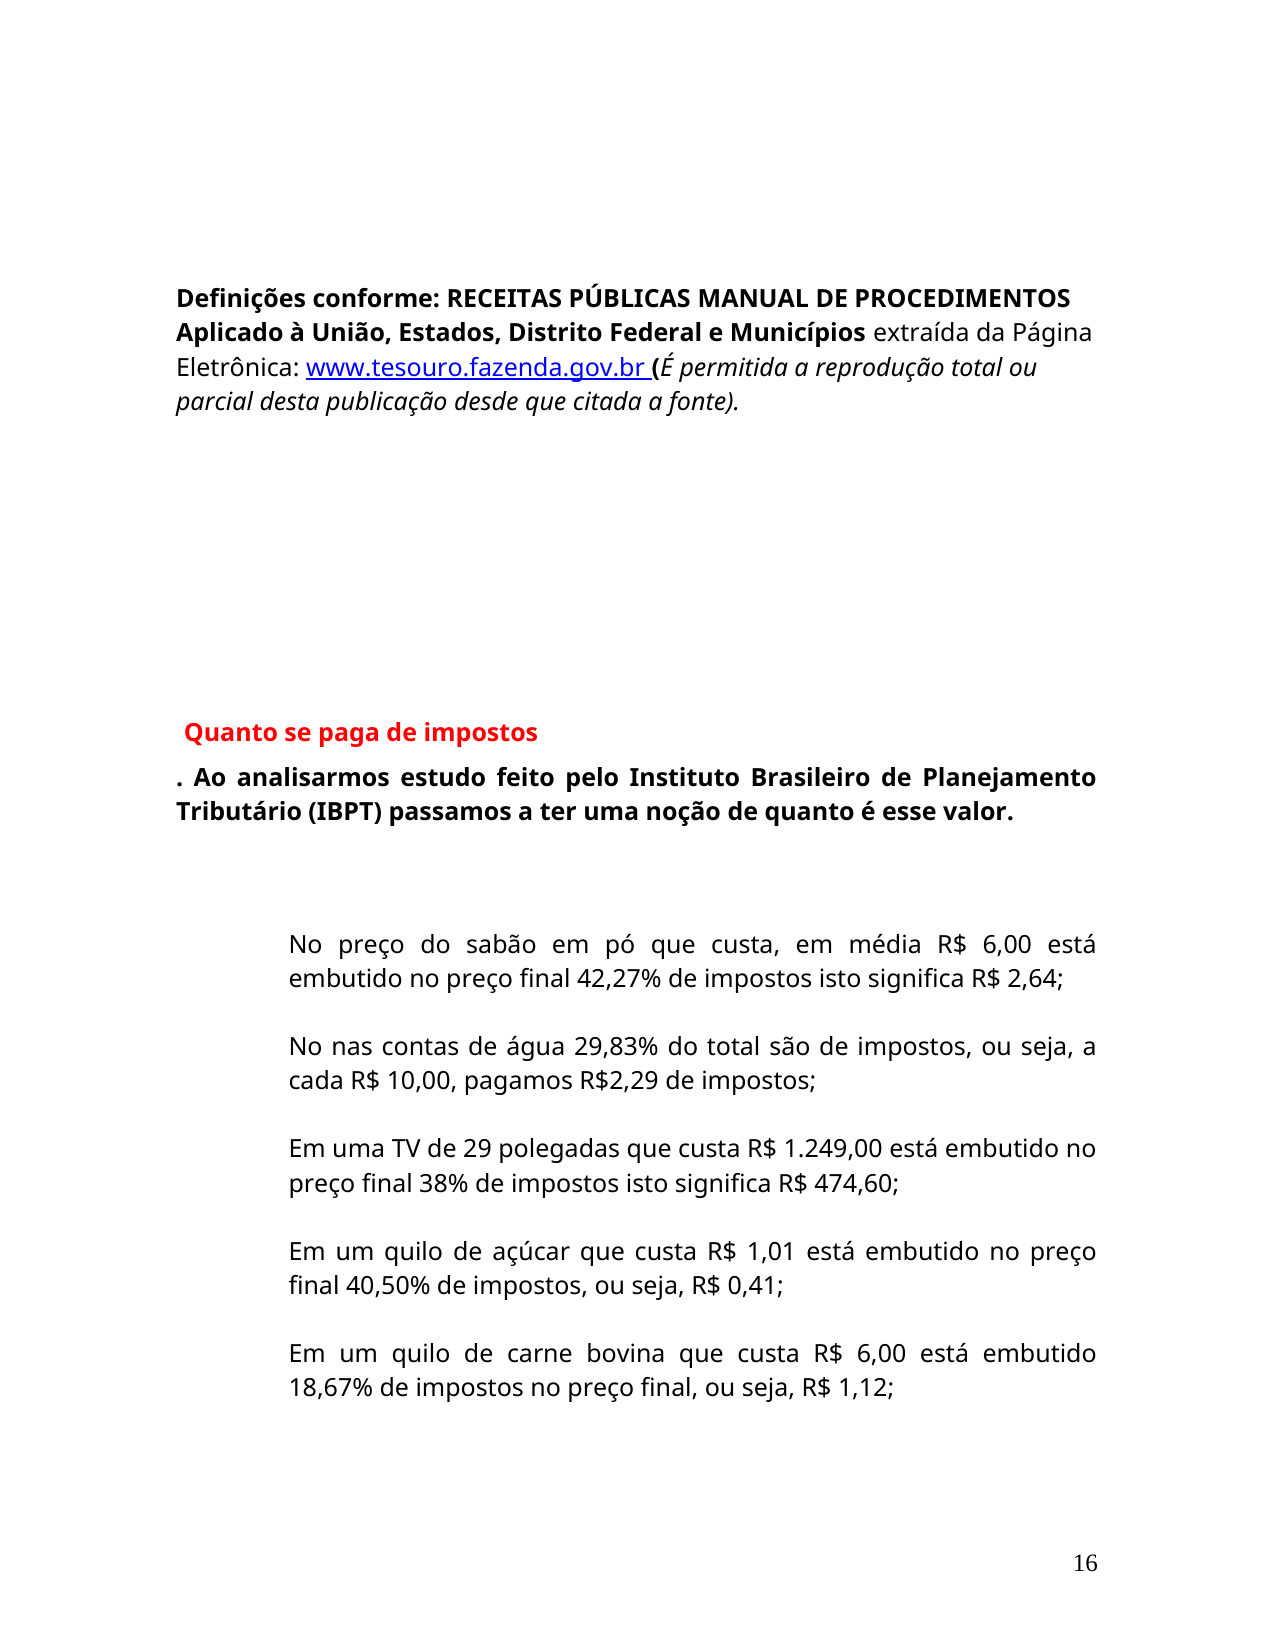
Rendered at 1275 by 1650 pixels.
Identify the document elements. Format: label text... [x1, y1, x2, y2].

text Definições conforme: RECEITAS PÚBLICAS MANUAL DE PROCEDIMENTOS Aplicado à União, Estados, Distrito Federal e Municípios extraída da Página Eletrônica: www.tesouro.fazenda.gov.br (É permitida a reprodução total ou parcial desta publicação desde que citada a fonte). [176, 281, 1098, 417]
text Quanto se paga de impostos [177, 715, 1098, 749]
text No preço do sabão em pó que custa, $ 6,00 está embutido no preço final 42,27% de impostos isto significa R$ 2,64; [288, 927, 1098, 995]
text Em um quilo de açúcar que custa R$ 1,01 está embutido no preço final 40,50% de impostos, ou seja, R$ 0,41; [288, 1233, 1098, 1301]
text de que custa R$ 1.249,00 está embutido no preço final 38% de impostos isto significa R$ 474,60; [288, 1131, 1098, 1199]
text No nas contas de água 29,83% do total são de impostos, ou seja, a cada R$ 10,00, pagamos R$2,29 de impostos; [288, 1029, 1098, 1097]
text Em um quilo de carne bovina que custa R$ 6,00 está embutido 18,67% de impostos no preço final, ou seja, R$ 1,12; [288, 1336, 1098, 1404]
text . Ao analisarmos estudo feito pelo Instituto Brasileiro de Planejamento Tributário (IBPT) passamos a ter uma noção de quanto é esse valor. [176, 759, 1098, 827]
